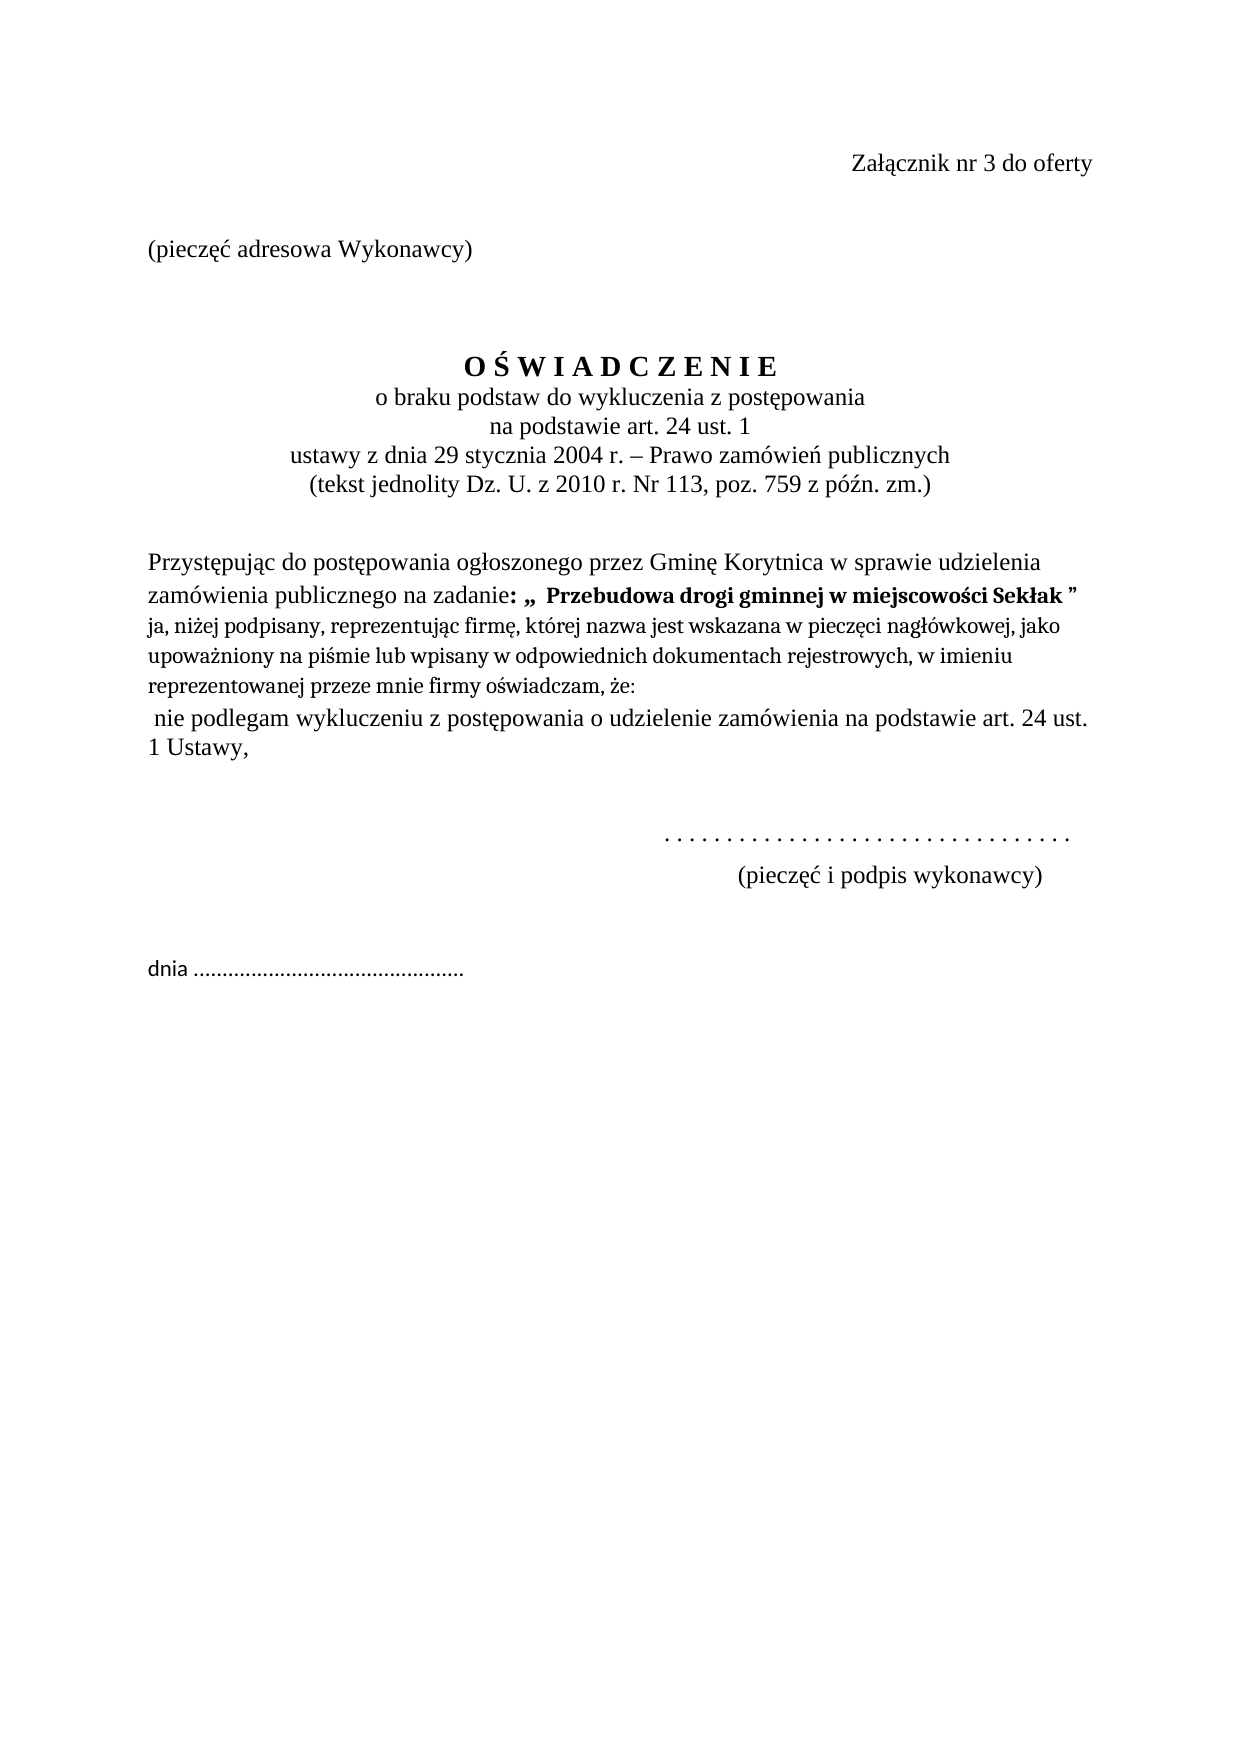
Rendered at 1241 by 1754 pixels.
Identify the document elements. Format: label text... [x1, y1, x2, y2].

text . . . . . . . . . . . . . . . . . . . . . . . . . . . . . . . . . [664, 818, 1093, 847]
text dnia ............................................... [148, 954, 1093, 982]
text (tekst jednolity Dz. U. z 2010 r. Nr 113, poz. 759 z późn. zm.) [148, 469, 1093, 497]
text (pieczęć i podpis wykonawcy) [177, 860, 1093, 888]
text ustawy z dnia 29 stycznia 2004 r. – Prawo zamówień publicznych [148, 440, 1093, 469]
text Załącznik nr 3 do oferty [148, 148, 1093, 176]
subtitle Przystępując do postępowania ogłoszonego przez Gminę Korytnica w sprawie udzielenia zamówienia publicznego na zadanie: „ Przebudowa drogi gminnej w miejscowości Sekłak ” ja, niżej podpisany, reprezentując firmę, której nazwa jest wskazana w pieczęci nagłówkowej, jako upoważniony na piśmie lub wpisany w odpowiednich dokumentach rejestrowych, w imieniu reprezentowanej przeze mnie firmy oświadczam, że: [148, 547, 1093, 700]
text nie podlegam wykluczeniu z postępowania o udzielenie zamówienia na podstawie art. 24 ust. 1 Ustawy, [148, 703, 1093, 761]
text O Ś W I A D C Z E N I E [148, 349, 1093, 382]
text (pieczęć adresowa Wykonawcy) [148, 234, 1093, 263]
text na podstawie art. 24 ust. 1 [148, 411, 1093, 440]
text o braku podstaw do wykluczenia z postępowania [148, 382, 1093, 411]
